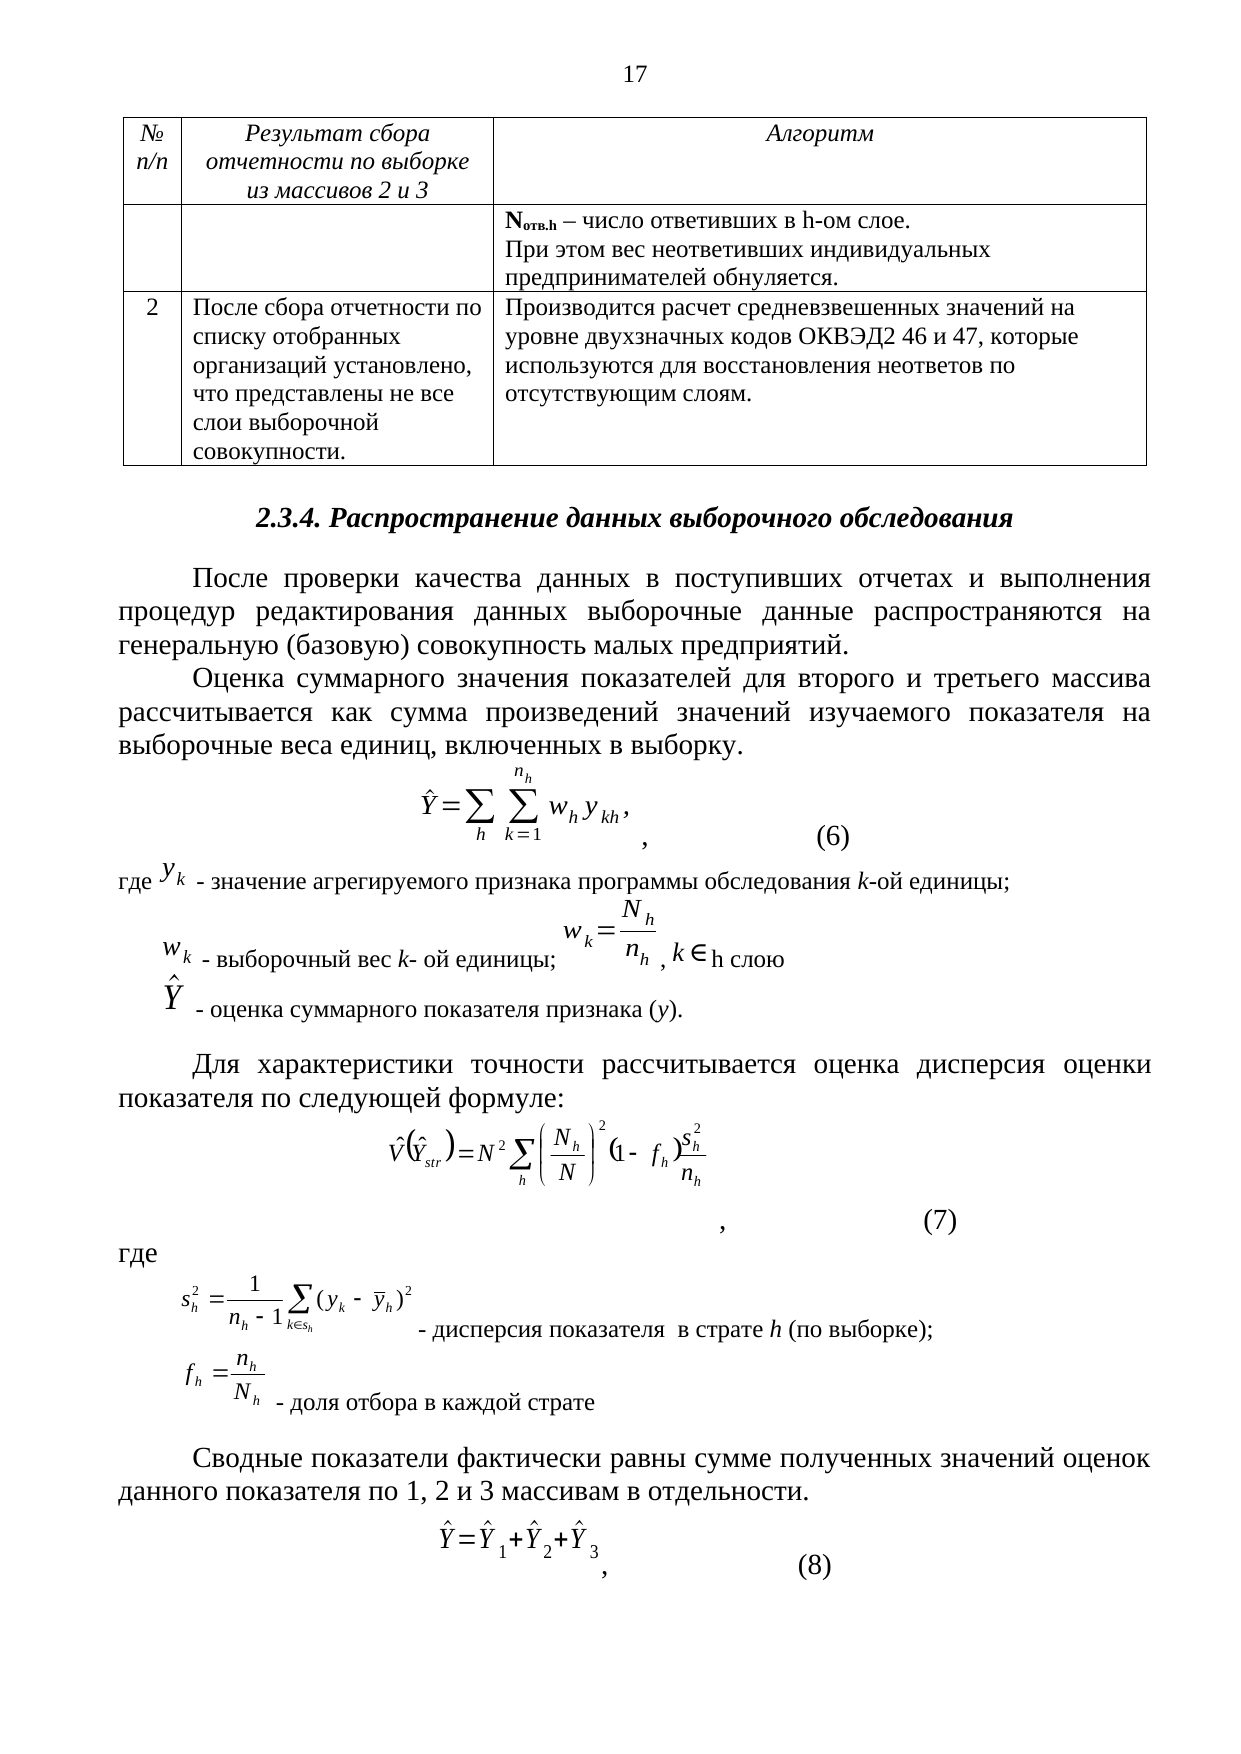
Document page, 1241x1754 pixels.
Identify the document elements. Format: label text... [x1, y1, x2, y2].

table_cell 1 [124, 205, 181, 291]
text После проверки качества данных в поступивших отчетах и выполнения процедур редактирования данных выборочные данные распространяются на генеральную (базовую) совокупность малых предприятий. [118, 560, 1152, 660]
text где [118, 1236, 1152, 1269]
table_header № п/п [124, 118, 181, 204]
text - выборочный вес k- ой единицы; , h слою [162, 894, 1152, 973]
table_cell 2 [124, 292, 181, 465]
text , (6) [118, 761, 1152, 852]
text где - значение агрегируемого признака программы обследования k-ой единицы; [118, 852, 1152, 894]
table_header Результат сбора отчетности по выборке из массивов 2 и 3 [182, 118, 493, 204]
table_header Алгоритм [494, 118, 1146, 204]
text , (7) [118, 1114, 1152, 1236]
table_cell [182, 205, 493, 291]
text Оценка суммарного значения показателей для второго и третьего массива рассчитывается как сумма произведений значений изучаемого показателя на выборочные веса единиц, включенных в выборку. [118, 660, 1152, 761]
text Сводные показатели фактически равны сумме полученных значений оценок данного показателя по 1, 2 и 3 массивам в отдельности. [118, 1440, 1152, 1507]
table_cell Производится расчет средневзвешенных значений на уровне двухзначных кодов ОКВЭД2 46 и 47, которые используются для восстановления неответов по отсутствующим слоям. [494, 292, 1146, 465]
text - оценка суммарного показателя признака (y). [162, 973, 1152, 1022]
text 2.3.4. Распространение данных выборочного обследования [118, 500, 1152, 533]
table_cell После сбора отчетности по списку отобранных организаций установлено, что представлены не все слои выборочной совокупности. [182, 292, 493, 465]
text - доля отбора в каждой страте [177, 1343, 1152, 1416]
text Для характеристики точности рассчитывается оценка дисперсия оценки показателя по следующей формуле: [118, 1047, 1152, 1114]
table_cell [494, 205, 1146, 291]
text , (8) [118, 1519, 1152, 1580]
text - дисперсия показателя в страте h (по выборке); [177, 1269, 1152, 1343]
